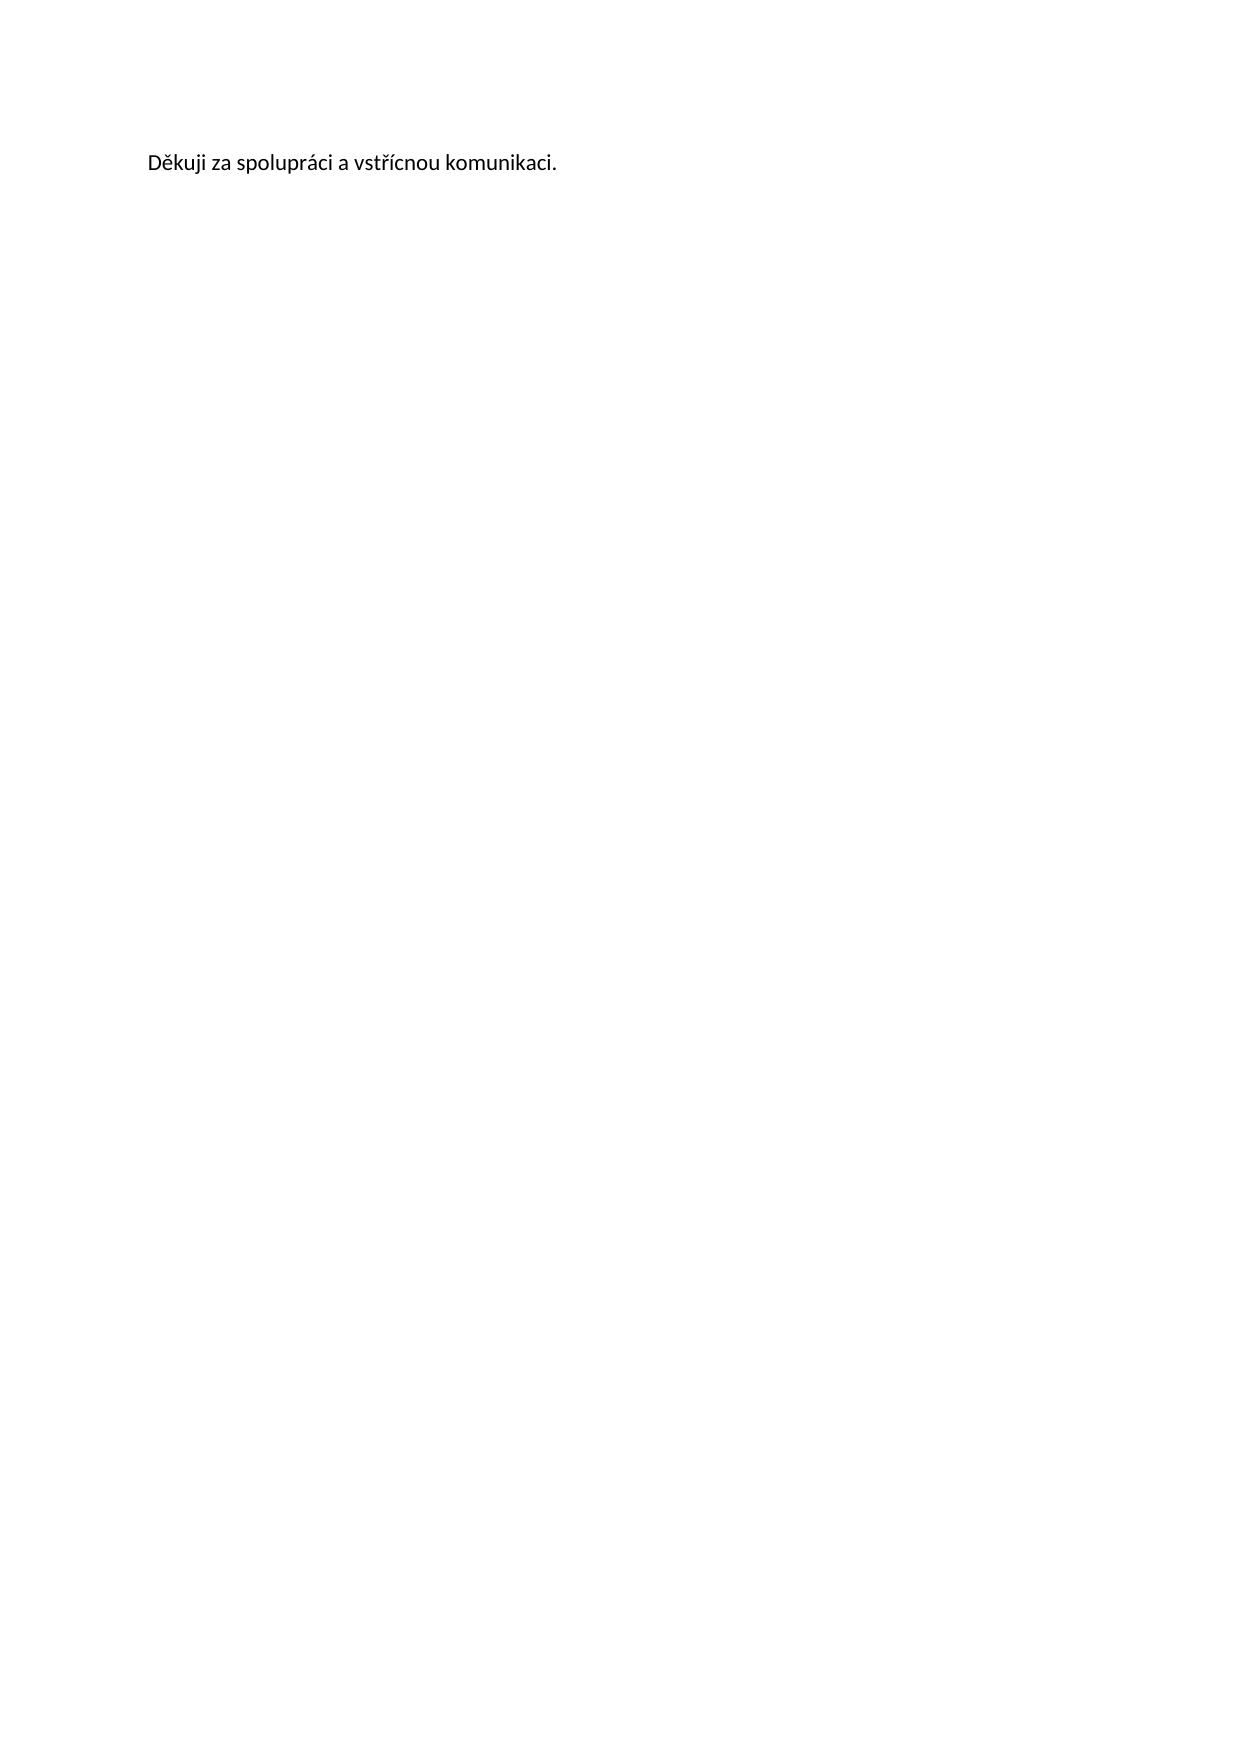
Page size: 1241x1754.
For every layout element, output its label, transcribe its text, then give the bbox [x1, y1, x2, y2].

text Děkuji za spolupráci a vstřícnou komunikaci. [148, 148, 1093, 176]
